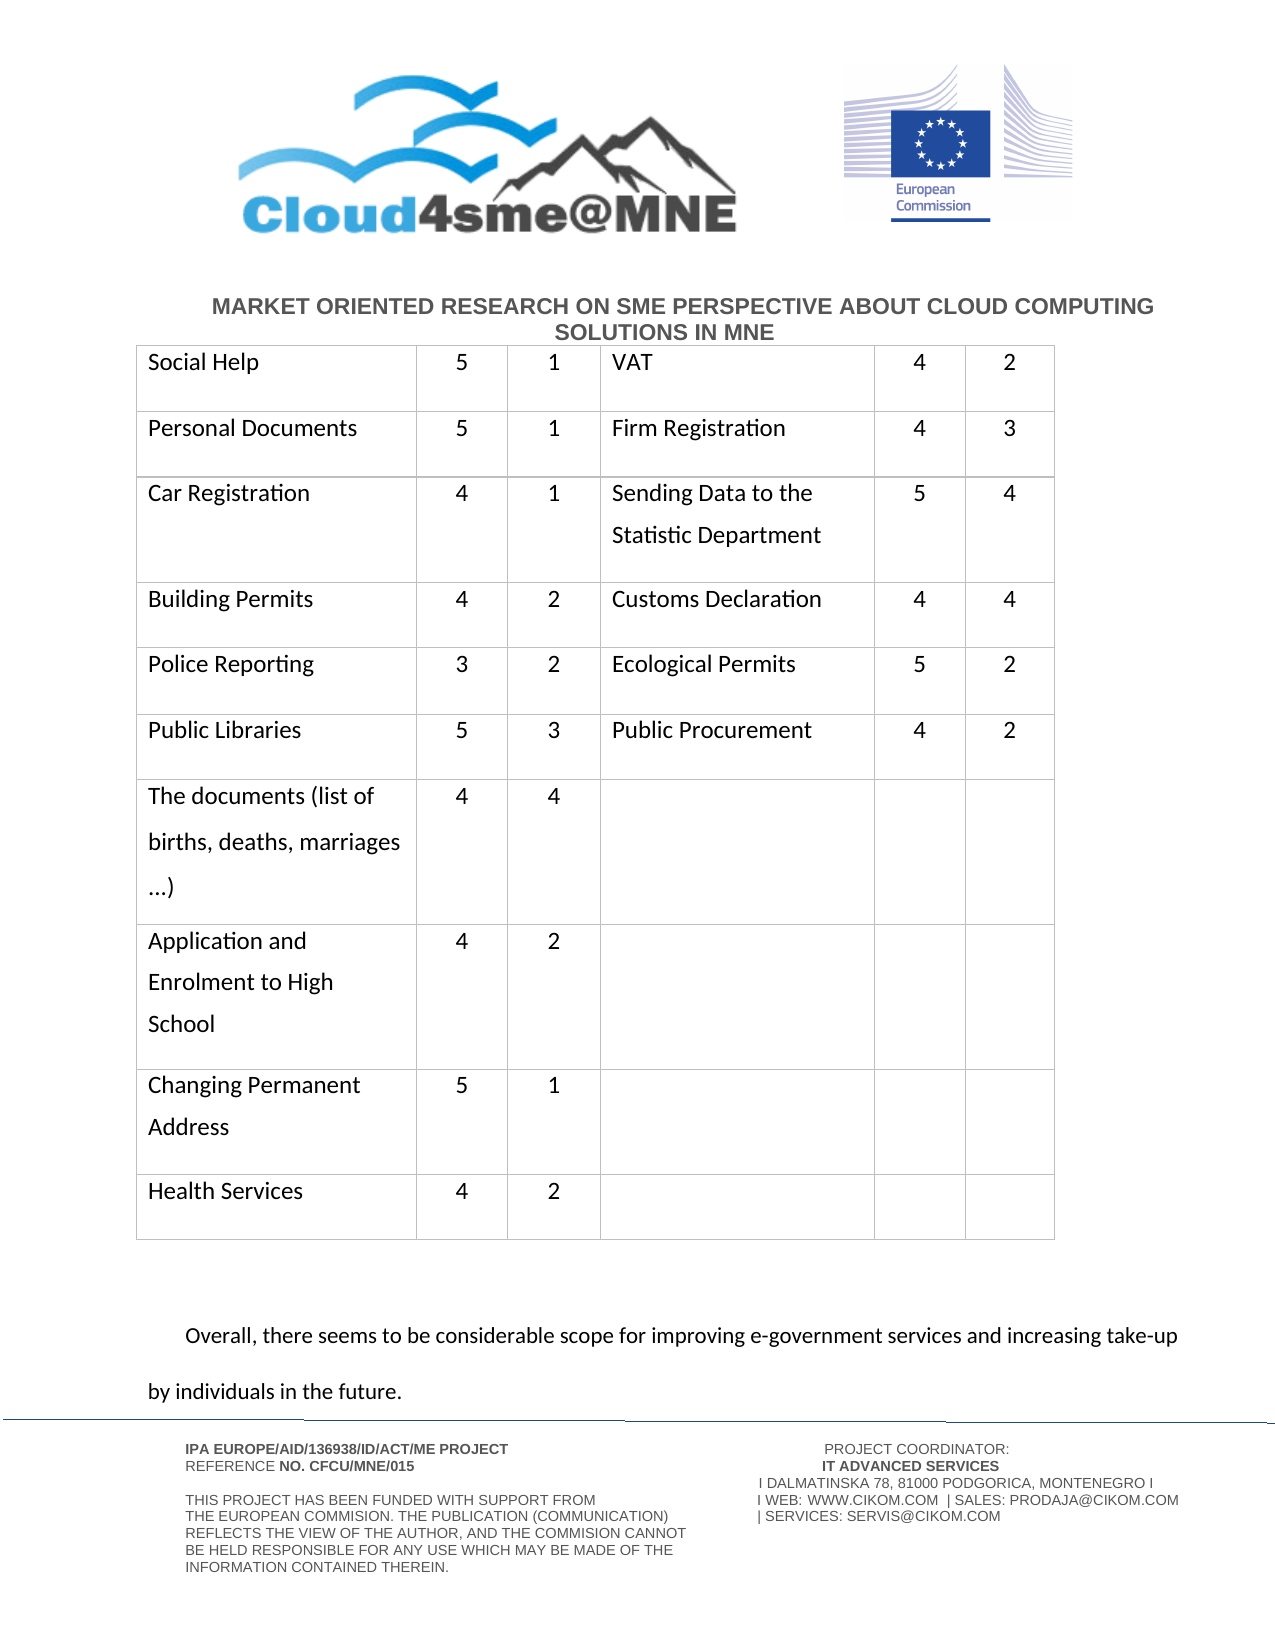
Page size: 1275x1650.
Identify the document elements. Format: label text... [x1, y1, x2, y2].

table_cell 5 [875, 478, 965, 582]
table_cell [601, 1070, 874, 1174]
table_cell 5 [417, 346, 507, 411]
table_cell Health Services [137, 1175, 416, 1239]
table_cell 5 [417, 715, 507, 779]
table_cell 1 [508, 478, 600, 582]
table_cell 2 [966, 715, 1054, 779]
table_cell 4 [875, 412, 965, 476]
table_cell 3 [966, 412, 1054, 476]
table_cell Social Help [137, 346, 416, 411]
table_cell 2 [508, 1175, 600, 1239]
table_cell Public Procurement [601, 715, 874, 779]
table_cell 4 [875, 346, 965, 411]
table_cell 2 [508, 583, 600, 647]
table_cell 5 [417, 412, 507, 476]
table_cell Car Registration [137, 478, 416, 582]
text Overall, there seems to be considerable scope for improving e-government services and increasing take-up by individuals in the future. [148, 1321, 1181, 1405]
table_cell Public Libraries [137, 715, 416, 779]
table_cell Customs Declaration [601, 583, 874, 647]
table_cell 4 [417, 478, 507, 582]
table_cell [875, 780, 965, 924]
table_cell 1 [508, 346, 600, 411]
table_cell VAT [601, 346, 874, 411]
table_cell The documents (list of births, deaths, marriages ...) [137, 780, 416, 924]
table_cell [966, 1070, 1054, 1174]
table_cell Ecological Permits [601, 648, 874, 714]
table_cell [601, 780, 874, 924]
table_cell [966, 1175, 1054, 1239]
table_cell 4 [417, 583, 507, 647]
table_cell 5 [417, 1070, 507, 1174]
table_cell 3 [417, 648, 507, 714]
table_cell 4 [966, 478, 1054, 582]
table_cell 4 [966, 583, 1054, 647]
table_cell 2 [966, 648, 1054, 714]
table_cell Sending Data to the Statistic Department [601, 478, 874, 582]
table_cell [875, 1175, 965, 1239]
table_cell 2 [508, 925, 600, 1068]
table_cell 4 [417, 925, 507, 1068]
table_cell [601, 1175, 874, 1239]
table_cell 2 [508, 648, 600, 714]
picture [844, 64, 1073, 221]
table_cell 4 [417, 780, 507, 924]
table_cell 4 [875, 715, 965, 779]
picture [185, 75, 764, 265]
table_cell [601, 925, 874, 1068]
table_cell 4 [875, 583, 965, 647]
table_cell [966, 780, 1054, 924]
table_cell 1 [508, 412, 600, 476]
table_cell Changing Permanent Address [137, 1070, 416, 1174]
table_cell Firm Registration [601, 412, 874, 476]
table_cell Police Reporting [137, 648, 416, 714]
table_cell 1 [508, 1070, 600, 1174]
table_cell Personal Documents [137, 412, 416, 476]
table_cell [966, 925, 1054, 1068]
table_cell 4 [417, 1175, 507, 1239]
table_cell 5 [875, 648, 965, 714]
table_cell [875, 925, 965, 1068]
table_cell [875, 1070, 965, 1174]
table_cell 3 [508, 715, 600, 779]
table_cell Application and Enrolment to High School [137, 925, 416, 1068]
table_cell 4 [508, 780, 600, 924]
table_cell Building Permits [137, 583, 416, 647]
table_cell 2 [966, 346, 1054, 411]
